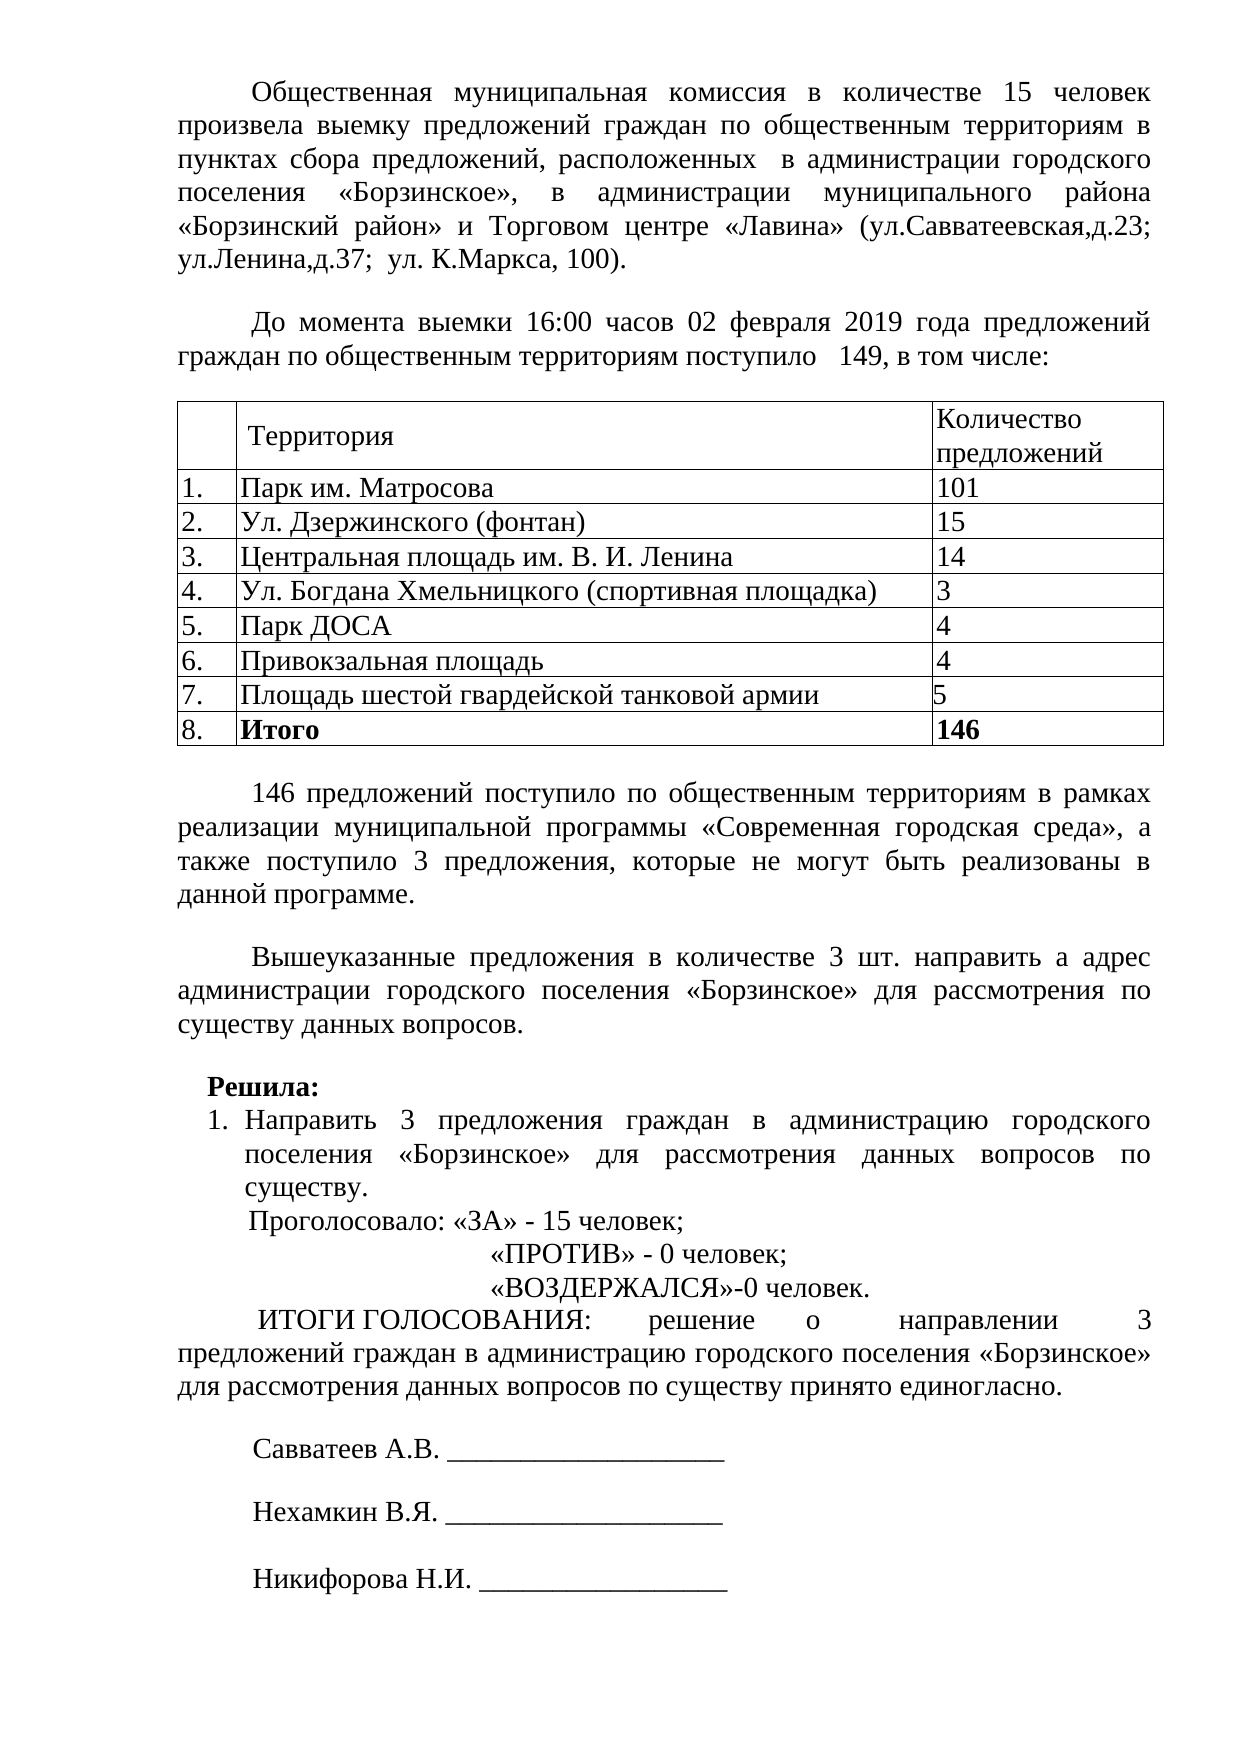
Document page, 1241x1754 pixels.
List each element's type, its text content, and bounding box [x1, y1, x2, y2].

table_cell Ул. Дзержинского (фонтан) [237, 504, 932, 538]
text «ПРОТИВ» - 0 человек; [286, 1236, 1152, 1270]
text Проголосовало: «ЗА» - 15 человек; [248, 1203, 1152, 1236]
table_cell 14 [933, 539, 1163, 572]
text Вышеуказанные предложения в количестве 3 шт. направить а адрес администрации городского поселения «Борзинское» для рассмотрения по существу данных вопросов. [177, 939, 1152, 1039]
table_cell Парк им. Матросова [237, 470, 932, 503]
table_header Территория [237, 402, 932, 469]
list Никифорова Н.И. _________________ [252, 1561, 1152, 1595]
table_cell [178, 608, 236, 642]
table_header Количество предложений [933, 402, 1163, 469]
table_header [178, 402, 236, 469]
table_cell 4 [933, 608, 1163, 642]
text ИТОГИ ГОЛОСОВАНИЯ: решение о направлении 3 предложений граждан в администрацию городского поселения «Борзинское» для рассмотрения данных вопросов по существу принято единогласно. [177, 1303, 1152, 1402]
table_cell Парк ДОСА [237, 608, 932, 642]
table_cell 101 [933, 470, 1163, 503]
text Савватеев А.В. ___________________ [252, 1432, 1152, 1465]
table_cell 15 [933, 504, 1163, 538]
table_cell [178, 504, 236, 538]
table_cell [178, 712, 236, 745]
text «ВОЗДЕРЖАЛСЯ»-0 человек. [286, 1270, 1152, 1303]
table_cell [178, 643, 236, 676]
list Нехамкин В.Я. ___________________ [252, 1494, 1152, 1528]
table_cell [178, 574, 236, 607]
table_cell Центральная площадь им. В. И. Ленина [237, 539, 932, 572]
table_cell Итого [237, 712, 932, 745]
table_cell 146 [933, 712, 1163, 745]
table_cell Привокзальная площадь [237, 643, 932, 676]
table_cell [178, 677, 236, 711]
table_cell 4 [933, 643, 1163, 676]
table_cell 5 [933, 677, 1163, 711]
text Общественная муниципальная комиссия в количестве 15 человек произвела выемку предложений граждан по общественным территориям в пунктах сбора предложений, расположенных в администрации городского поселения «Борзинское», в администрации муниципального района «Борзинский район» и Торговом центре «Лавина» (ул.Савватеевская,д.23; ул.Ленина,д.37; ул. К.Маркса, 100). [177, 74, 1152, 275]
table_cell 3 [933, 574, 1163, 607]
table_cell [178, 539, 236, 572]
table_cell Площадь шестой гвардейской танковой армии [237, 677, 932, 711]
text 146 предложений поступило по общественным территориям в рамках реализации муниципальной программы «Современная городская среда», а также поступило 3 предложения, которые не могут быть реализованы в данной программе. [177, 776, 1152, 910]
list Направить 3 предложения граждан в администрацию городского поселения «Борзинское» для рассмотрения данных вопросов по существу. [207, 1102, 1152, 1203]
table_cell Ул. Богдана Хмельницкого (спортивная площадка) [237, 574, 932, 607]
text Решила: [177, 1069, 1152, 1102]
text До момента выемки 16:00 часов 02 февраля 2019 года предложений граждан по общественным территориям поступило 149, в том числе: [177, 304, 1152, 371]
table_cell [178, 470, 236, 503]
